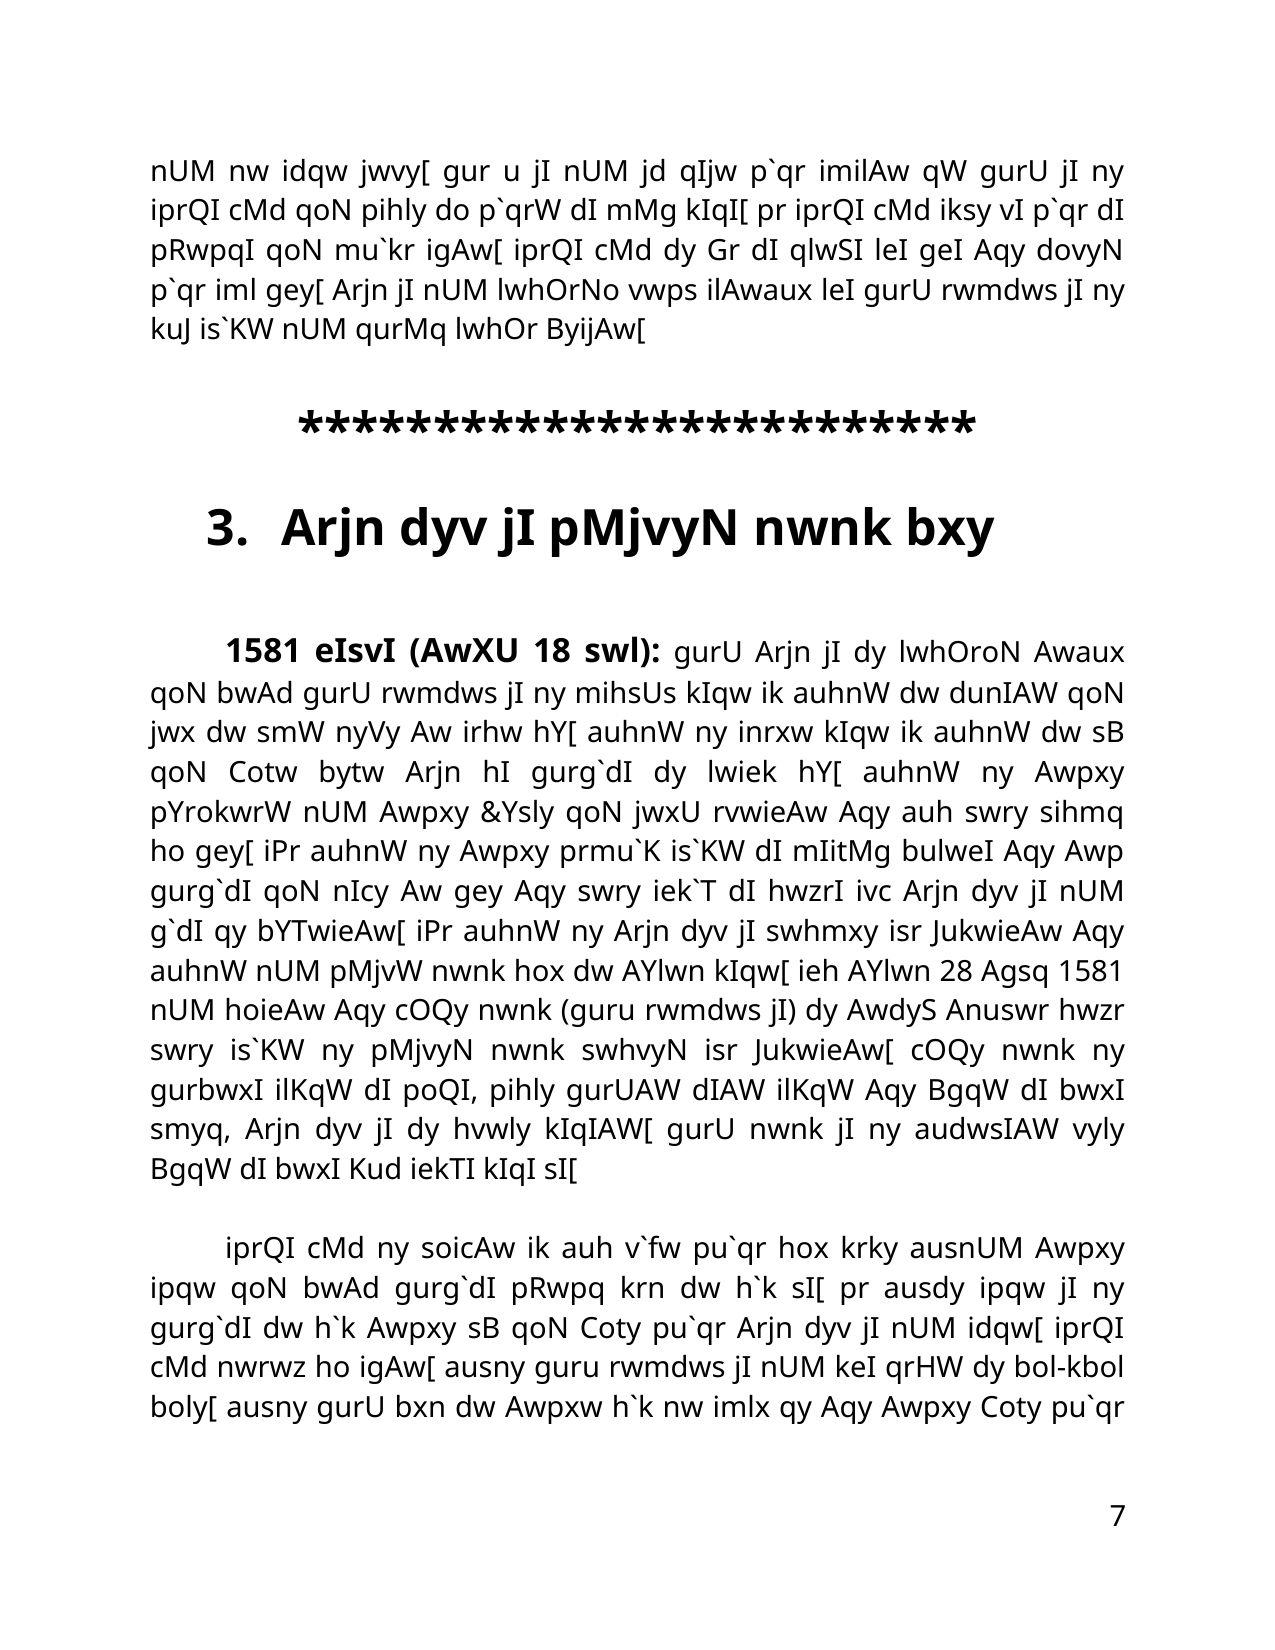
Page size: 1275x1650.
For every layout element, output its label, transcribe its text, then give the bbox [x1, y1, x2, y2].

text ************************* [147, 395, 1128, 463]
subtitle Arjn dyv jI pMjvyN nwnk bxy [150, 492, 1051, 561]
text 1581 eIsvI (AwXU 18 swl): gurU Arjn jI dy lwhOroN Awaux qoN bwAd gurU rwmdws jI ny mihsUs kIqw ik auhnW dw dunIAW qoN jwx dw smW nyVy Aw irhw hY[ auhnW ny inrxw kIqw ik auhnW dw sB qoN Cotw bytw Arjn hI gurg`dI dy lwiek hY[ auhnW ny Awpxy pYrokwrW nUM Awpxy &Ysly qoN jwxU rvwieAw Aqy auh swry sihmq ho gey[ iPr auhnW ny Awpxy prmu`K is`KW dI mIitMg bulweI Aqy Awp gurg`dI qoN nIcy Aw gey Aqy swry iek`T dI hwzrI ivc Arjn dyv jI nUM g`dI qy bYTwieAw[ iPr auhnW ny Arjn dyv jI swhmxy isr JukwieAw Aqy auhnW nUM pMjvW nwnk hox dw AYlwn kIqw[ ieh AYlwn 28 Agsq 1581 nUM hoieAw Aqy cOQy nwnk (guru rwmdws jI) dy AwdyS Anuswr hwzr swry is`KW ny pMjvyN nwnk swhvyN isr JukwieAw[ cOQy nwnk ny gurbwxI ilKqW dI poQI, pihly gurUAW dIAW ilKqW Aqy BgqW dI bwxI smyq, Arjn dyv jI dy hvwly kIqIAW[ gurU nwnk jI ny audwsIAW vyly BgqW dI bwxI Kud iekTI kIqI sI[ [149, 627, 1126, 1188]
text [149, 1228, 1126, 1426]
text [150, 150, 1126, 348]
